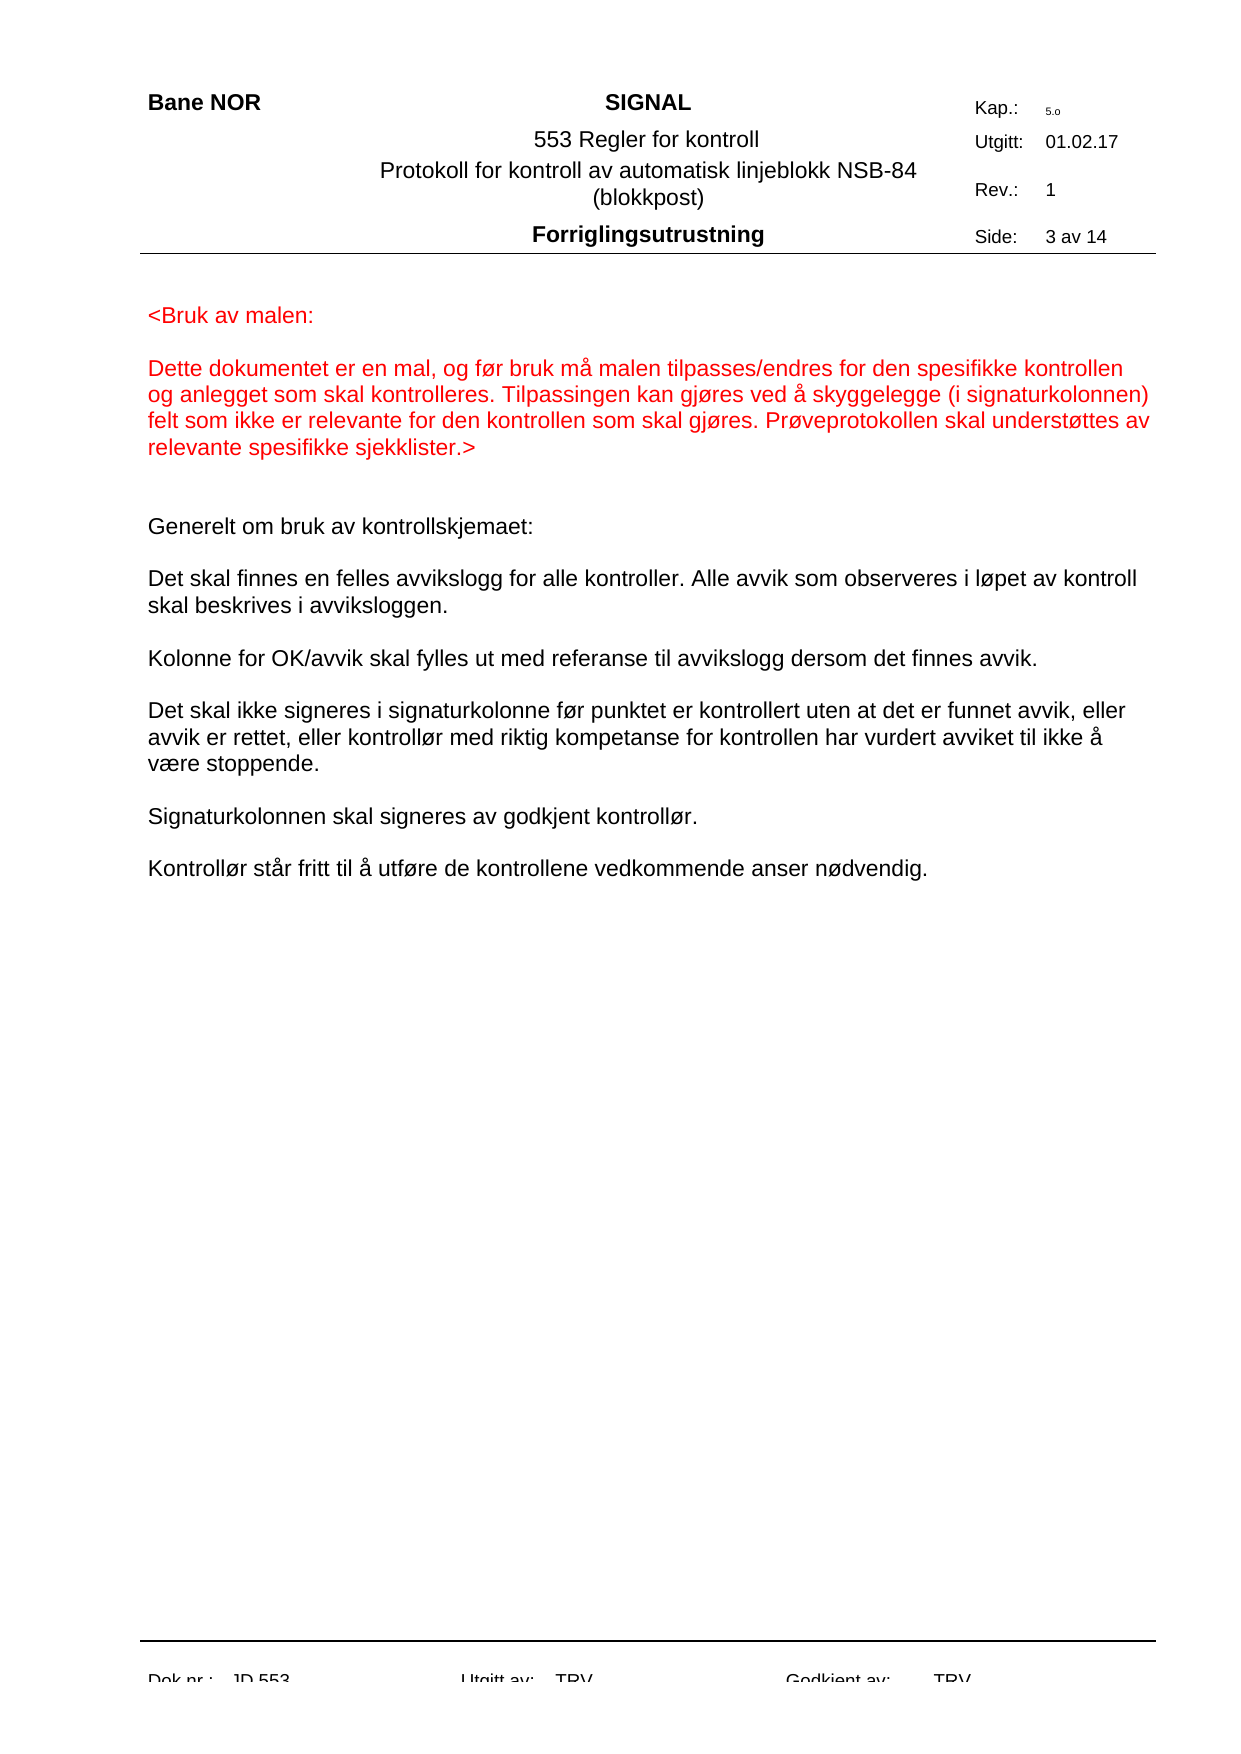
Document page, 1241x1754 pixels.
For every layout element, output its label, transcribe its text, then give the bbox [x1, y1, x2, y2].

text Dette dokumentet er en mal, og før bruk må malen tilpasses/endres for den spesifikke kontrollen og anlegget som skal kontrolleres. Tilpassingen kan gjøres ved å skyggelegge (i signaturkolonnen) felt som ikke er relevante for den kontrollen som skal gjøres. Prøveprotokollen skal understøttes av relevante spesifikke sjekklister.> [148, 354, 1152, 460]
text Det skal finnes en felles avvikslogg for alle kontroller. Alle avvik som observeres i løpet av kontroll skal beskrives i avviksloggen. [148, 565, 1152, 618]
text Generelt om bruk av kontrollskjemaet: [148, 513, 1152, 539]
text Signaturkolonnen skal signeres av godkjent kontrollør. [148, 803, 1152, 829]
text Kontrollør står fritt til å utføre de kontrollene vedkommende anser nødvendig. [148, 855, 1152, 882]
text Det skal ikke signeres i signaturkolonne før punktet er kontrollert uten at det er funnet avvik, eller avvik er rettet, eller kontrollør med riktig kompetanse for kontrollen har vurdert avviket til ikke å være stoppende. [148, 697, 1152, 776]
text <Bruk av malen: [148, 302, 1152, 328]
text Kolonne for OK/avvik skal fylles ut med referanse til avvikslogg dersom det finnes avvik. [148, 644, 1152, 671]
